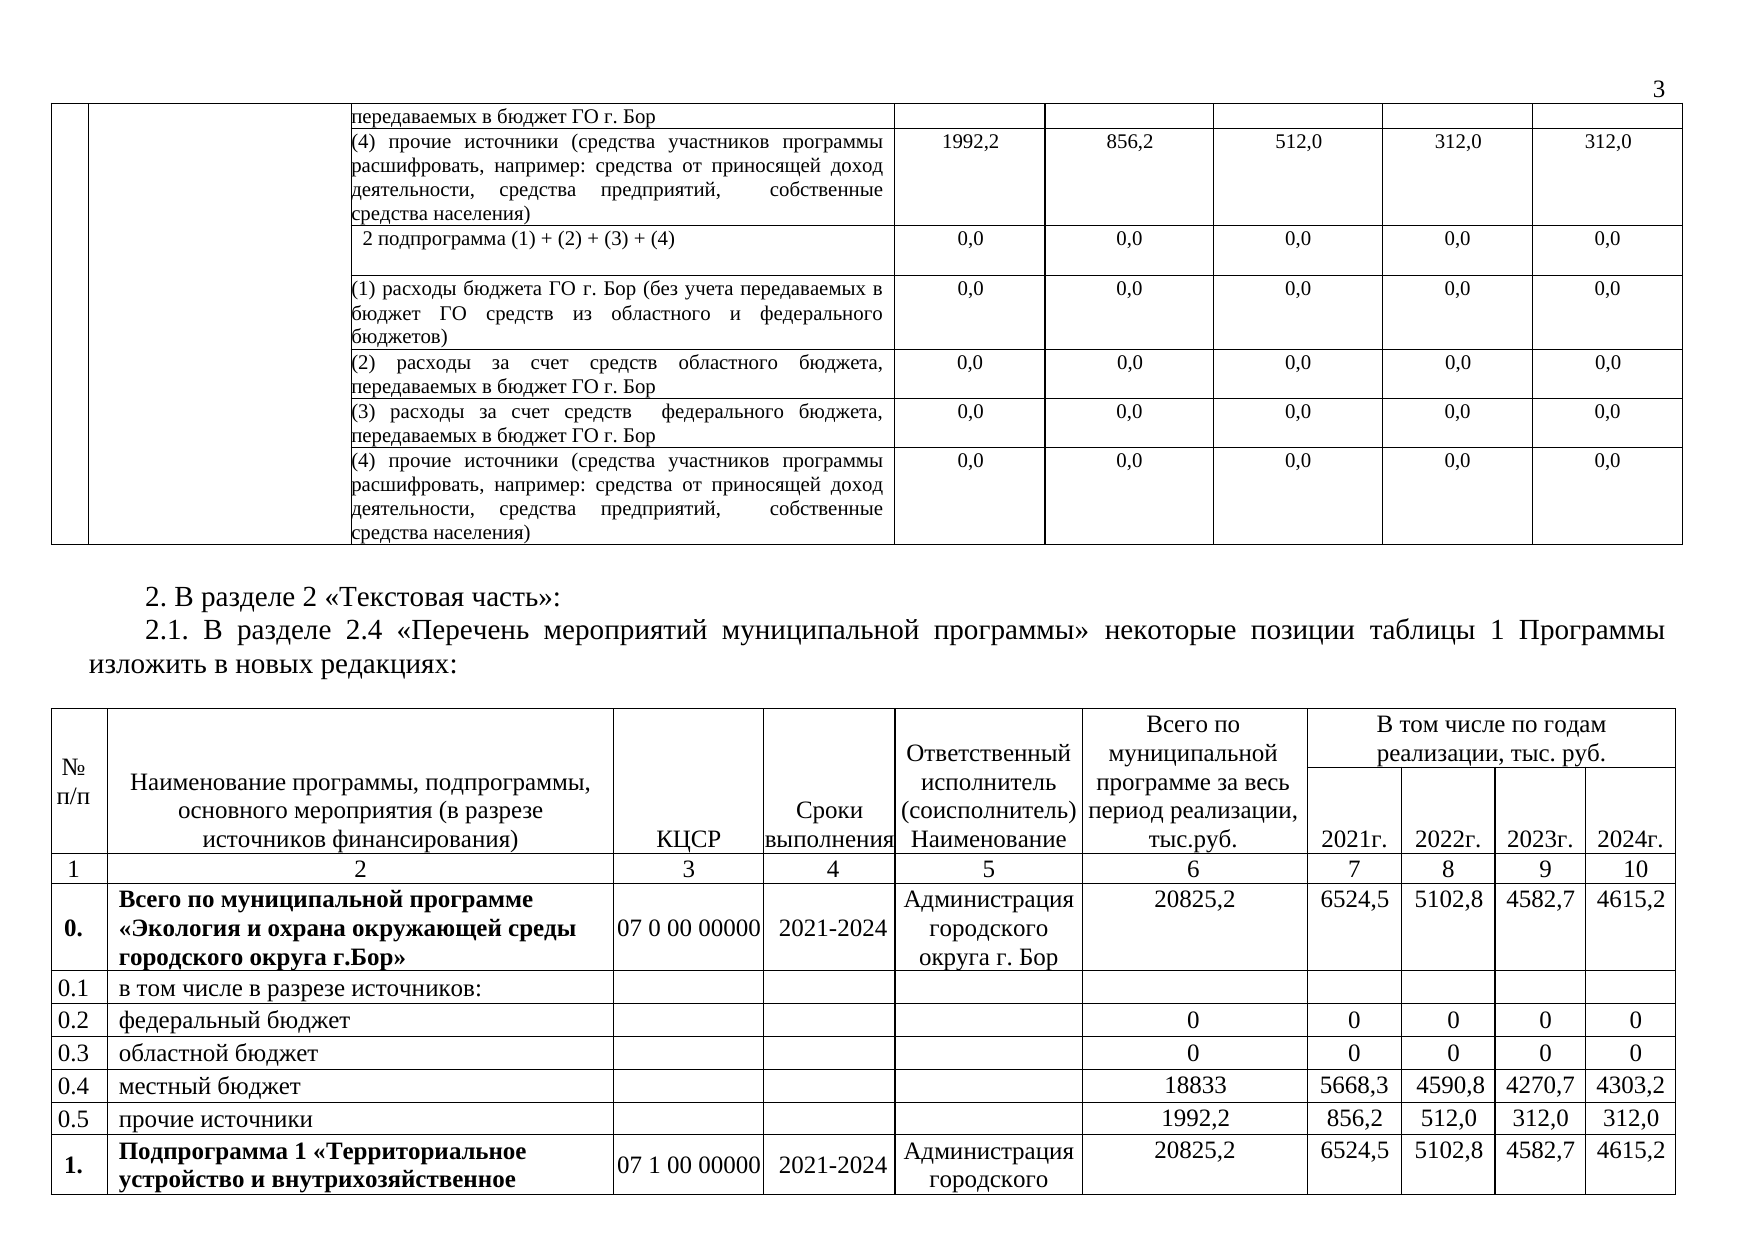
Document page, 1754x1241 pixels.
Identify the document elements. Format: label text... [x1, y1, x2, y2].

table_cell в том числе в разрезе источников: [108, 971, 613, 1003]
table_cell 0 [1308, 1037, 1401, 1069]
table_cell 0.4 [52, 1070, 107, 1102]
table_cell 0 [1586, 1004, 1675, 1036]
table_cell [614, 971, 763, 1003]
table_cell [1586, 971, 1675, 1003]
table_cell прочие источники [108, 1103, 613, 1134]
table_cell 6 [1083, 854, 1307, 883]
table_cell 0.5 [52, 1103, 107, 1134]
table_cell [896, 971, 1082, 1003]
table_cell 1 [52, 854, 107, 883]
table_cell 312,0 [1533, 129, 1682, 225]
table_cell 4270,7 [1496, 1070, 1585, 1102]
table_cell 0 [1083, 1037, 1307, 1069]
table_cell 7 [1308, 854, 1401, 883]
table_header Всего по муниципальной программе за весь период реализации, тыс.руб. [1083, 709, 1307, 853]
table_cell [764, 1103, 894, 1134]
table_cell 07 1 00 00000 [614, 1135, 763, 1194]
table_cell 0,0 [895, 226, 1044, 275]
table_cell 856,2 [1046, 129, 1213, 225]
table_cell 4582,7 [1496, 884, 1585, 970]
table_cell 0,0 [895, 448, 1044, 544]
table_cell 0,0 [1533, 448, 1682, 544]
table_cell [614, 1004, 763, 1036]
table_cell 0 [1586, 1037, 1675, 1069]
table_cell 512,0 [1402, 1103, 1494, 1134]
table_cell 312,0 [1586, 1103, 1675, 1134]
table_cell областной бюджет [108, 1037, 613, 1069]
table_cell (1) расходы бюджета ГО г. Бор (без учета передаваемых в бюджет ГО средств из областного и федерального бюджетов) [352, 276, 894, 348]
table_cell 0.2 [52, 1004, 107, 1036]
table_cell 0,0 [1383, 350, 1532, 398]
table_header № п/п [52, 709, 107, 853]
table_cell 2 подпрограмма (1) + (2) + (3) + (4) [352, 226, 894, 275]
table_cell 0,0 [1533, 350, 1682, 398]
table_cell 0,0 [1533, 226, 1682, 275]
table_cell [764, 971, 894, 1003]
table_cell 9 [1496, 854, 1585, 883]
table_cell 2021г. [1308, 768, 1401, 853]
table_cell 8 [1402, 854, 1494, 883]
table_cell 0,0 [895, 399, 1044, 447]
table_cell 312,0 [1383, 129, 1532, 225]
table_cell 0 [1496, 1004, 1585, 1036]
table_cell 2021-2024 [764, 884, 894, 970]
table_cell 0,0 [1383, 399, 1532, 447]
table_cell [764, 1070, 894, 1102]
table_header Ответственный исполнитель (соисполнитель) Наименование [896, 709, 1082, 853]
table_cell [614, 1070, 763, 1102]
table_cell 0 [1533, 104, 1682, 128]
table_cell [1402, 971, 1494, 1003]
table_cell [1083, 971, 1307, 1003]
table_cell 0,0 [895, 350, 1044, 398]
table_cell [614, 1037, 763, 1069]
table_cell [896, 1135, 1082, 1194]
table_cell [352, 104, 894, 128]
table_cell 0.1 [52, 971, 107, 1003]
table_cell Администрация городского округа г. Бор [896, 884, 1082, 970]
table_cell 0 [1496, 1037, 1585, 1069]
table_cell 0 [1214, 104, 1382, 128]
table_cell [896, 1070, 1082, 1102]
table_cell 0,0 [1046, 226, 1213, 275]
table_header Сроки выполнения [764, 709, 894, 853]
table_cell 5102,8 [1402, 1135, 1494, 1194]
table_cell [764, 1037, 894, 1069]
table_cell [896, 1004, 1082, 1036]
table_cell 4582,7 [1496, 1135, 1585, 1194]
table_cell Всего по муниципальной программе «Экология и охрана окружающей среды городского округа г.Бор» [108, 884, 613, 970]
table_cell 4590,8 [1402, 1070, 1494, 1102]
table_cell [896, 1037, 1082, 1069]
table_cell [764, 1004, 894, 1036]
table_cell 6524,5 [1308, 1135, 1401, 1194]
table_cell 0,0 [1383, 448, 1532, 544]
table_cell федеральный бюджет [108, 1004, 613, 1036]
table_cell 0,0 [1214, 276, 1382, 348]
table_cell 0,0 [1046, 448, 1213, 544]
table_cell 0,0 [1533, 276, 1682, 348]
table_cell 0 [1046, 104, 1213, 128]
table_cell 0 [1383, 104, 1532, 128]
table_cell 0 [895, 104, 1044, 128]
table_cell 4303,2 [1586, 1070, 1675, 1102]
table_cell 18833 [1083, 1070, 1307, 1102]
table_header КЦСР [614, 709, 763, 853]
table_cell 312,0 [1496, 1103, 1585, 1134]
table_cell Подпрограмма 1 «Территориальное устройство и внутрихозяйственное устройство охотничьего хозяйства», всего [108, 1135, 613, 1194]
table_cell 0 [1402, 1004, 1494, 1036]
table_cell 5 [896, 854, 1082, 883]
text 2. В разделе 2 «Текстовая часть»: [107, 579, 1665, 612]
table_cell 2022г. [1402, 768, 1494, 853]
table_cell 4615,2 [1586, 884, 1675, 970]
table_cell 0 [1308, 1004, 1401, 1036]
table_cell 2021-2024 [764, 1135, 894, 1194]
table_cell 5668,3 [1308, 1070, 1401, 1102]
table_cell 07 0 00 00000 [614, 884, 763, 970]
table_cell 0,0 [1383, 226, 1532, 275]
table_cell 1. [52, 1135, 107, 1194]
table_cell 1992,2 [1083, 1103, 1307, 1134]
table_cell (3) расходы за счет средств федерального бюджета, передаваемых в бюджет ГО г. Бор [352, 399, 894, 447]
table_cell [896, 1103, 1082, 1134]
table_header В том числе по годам реализации, тыс. руб. [1308, 709, 1675, 767]
table_cell (2) расходы за счет средств областного бюджета, передаваемых в бюджет ГО г. Бор [352, 350, 894, 398]
table_cell 0 [1083, 1004, 1307, 1036]
table_cell 2024г. [1586, 768, 1675, 853]
table_cell 1992,2 [895, 129, 1044, 225]
table_cell 0,0 [1533, 399, 1682, 447]
table_cell 3 [614, 854, 763, 883]
table_cell 0,0 [1046, 350, 1213, 398]
table_cell 4615,2 [1586, 1135, 1675, 1194]
table_cell 5102,8 [1402, 884, 1494, 970]
table_cell 0,0 [1214, 226, 1382, 275]
table_cell 512,0 [1214, 129, 1382, 225]
table_cell 0,0 [1214, 399, 1382, 447]
table_cell 2 [108, 854, 613, 883]
table_cell 0,0 [1383, 276, 1532, 348]
table_cell 0,0 [1214, 350, 1382, 398]
table_cell 0.3 [52, 1037, 107, 1069]
table_cell 6524,5 [1308, 884, 1401, 970]
table_cell 0. [52, 884, 107, 970]
table_cell 20825,2 [1083, 884, 1307, 970]
table_cell 4 [764, 854, 894, 883]
table_cell местный бюджет [108, 1070, 613, 1102]
table_cell 0,0 [1214, 448, 1382, 544]
table_cell 0,0 [1046, 399, 1213, 447]
table_cell 20825,2 [1083, 1135, 1307, 1194]
table_cell 10 [1586, 854, 1675, 883]
table_cell 0,0 [895, 276, 1044, 348]
table_header Наименование программы, подпрограммы, основного мероприятия (в разрезе источников финансирования) [108, 709, 613, 853]
table_cell 0 [1402, 1037, 1494, 1069]
table_cell [614, 1103, 763, 1134]
table_cell 2023г. [1496, 768, 1585, 853]
table_cell [1308, 971, 1401, 1003]
table_cell 0,0 [1046, 276, 1213, 348]
table_cell [1496, 971, 1585, 1003]
table_cell 856,2 [1308, 1103, 1401, 1134]
text 2.1. В разделе 2.4 «Перечень мероприятий муниципальной программы» некоторые позиции таблицы 1 Программы изложить в новых редакциях: [89, 612, 1665, 679]
